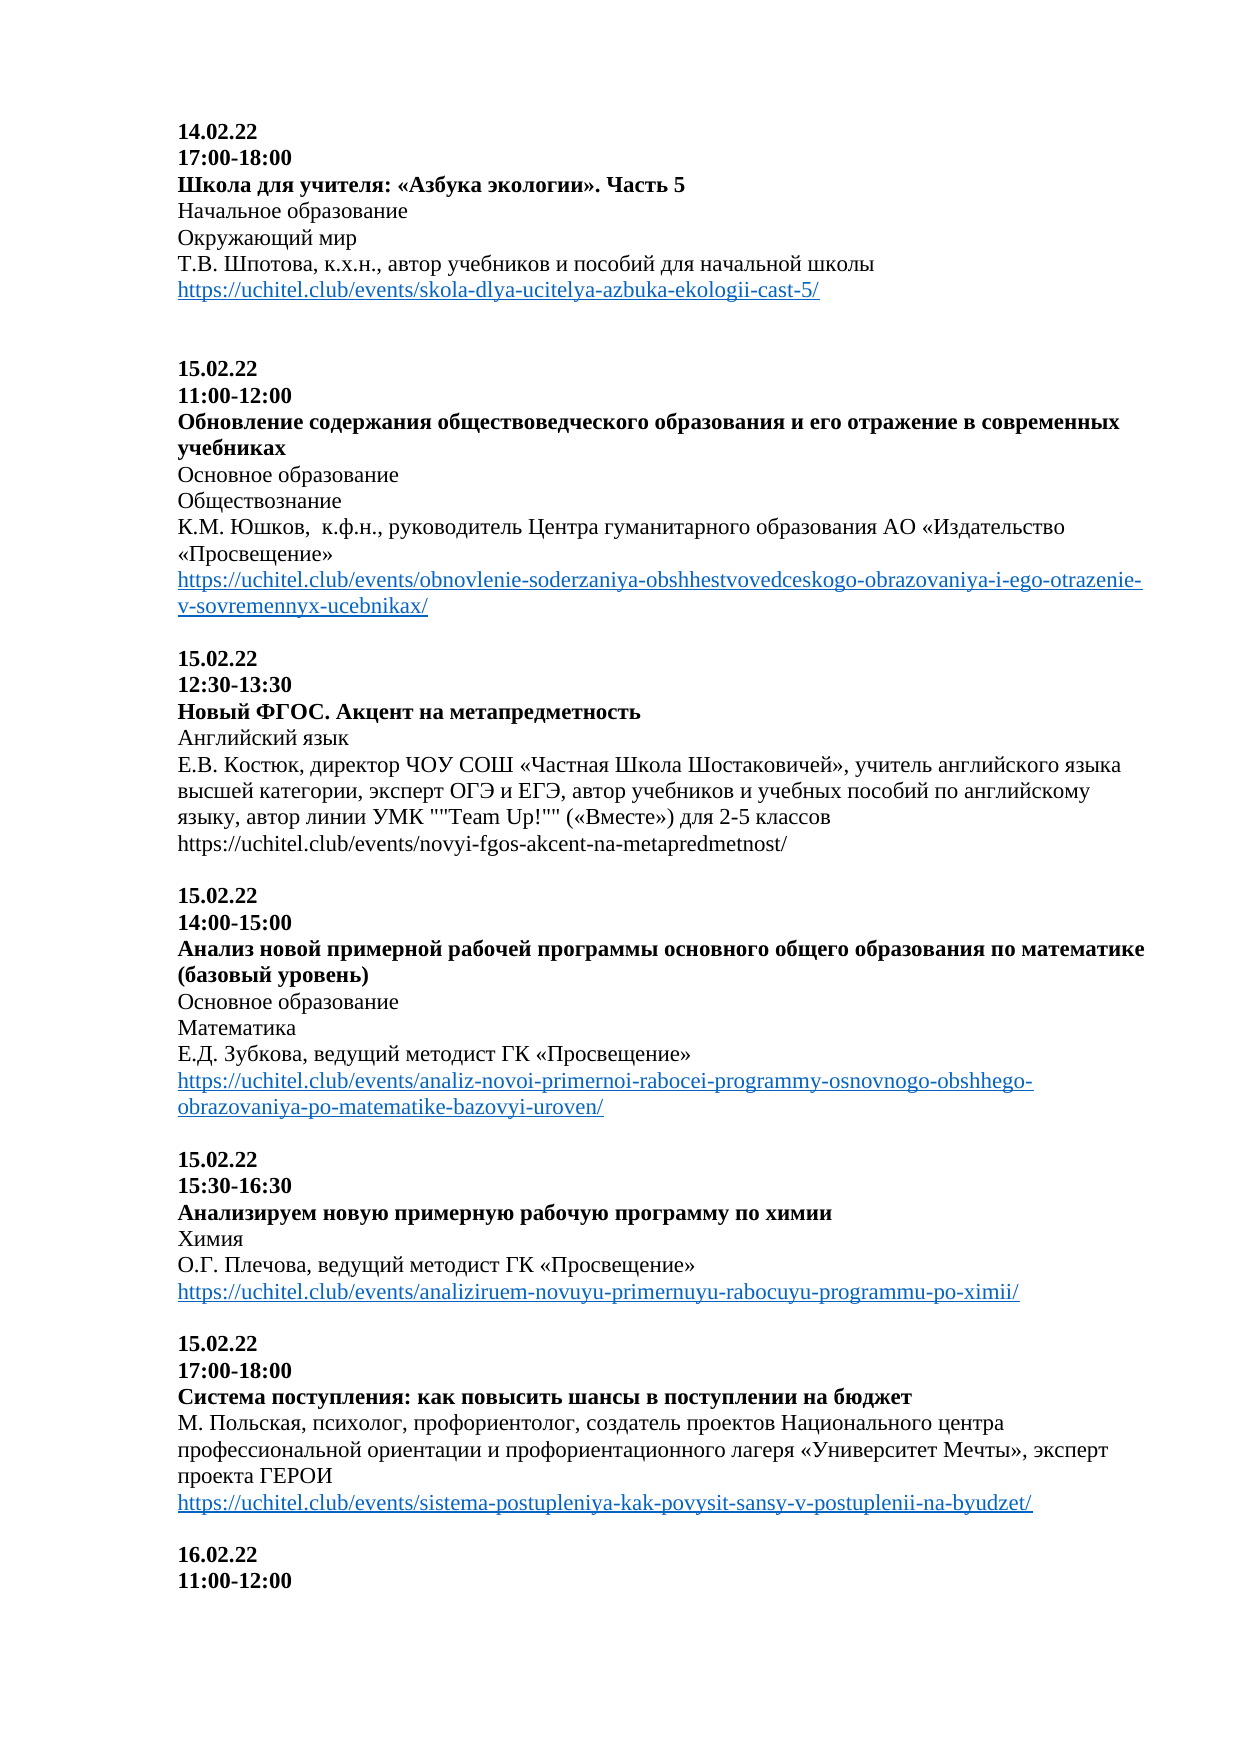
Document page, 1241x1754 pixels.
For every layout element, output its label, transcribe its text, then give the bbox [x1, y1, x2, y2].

text 11:00-12:00 [177, 1568, 1152, 1594]
text 15.02.22 [177, 1330, 1152, 1357]
text Е.Д. Зубкова, ведущий методист ГК «Просвещение» [177, 1041, 1152, 1067]
text https://uchitel.club/events/obnovlenie-soderzaniya-obshhestvovedceskogo-obrazovaniya-i-ego-otrazenie-v-sovremennyx-ucebnikax/ [177, 566, 1152, 619]
text 14:00-15:00 [177, 909, 1152, 935]
text 17:00-18:00 [177, 144, 1152, 171]
text Начальное образование [177, 197, 1152, 223]
text https://uchitel.club/events/skola-dlya-ucitelya-azbuka-ekologii-cast-5/ [177, 276, 1152, 303]
text 12:30-13:30 [177, 672, 1152, 698]
text Система поступления: как повысить шансы в поступлении на бюджет [177, 1383, 1152, 1409]
text https://uchitel.club/events/analiz-novoi-primernoi-rabocei-programmy-osnovnogo-obshhego-obrazovaniya-po-matematike-bazovyi-uroven/ [177, 1067, 1152, 1119]
text 17:00-18:00 [177, 1357, 1152, 1383]
text Новый ФГОС. Акцент на метапредметность [177, 698, 1152, 724]
text https://uchitel.club/events/novyi-fgos-akcent-na-metapredmetnost/ [177, 830, 1152, 856]
text 15.02.22 [177, 1146, 1152, 1172]
text Обществознание [177, 487, 1152, 513]
text 15:30-16:30 [177, 1172, 1152, 1199]
text https://uchitel.club/events/sistema-postupleniya-kak-povysit-sansy-v-postuplenii-na-byudzet/ [177, 1488, 1152, 1515]
text М. Польская, психолог, профориентолог, создатель проектов Национального центра профессиональной ориентации и профориентационного лагеря «Университет Мечты», эксперт проекта ГЕРОИ [177, 1409, 1152, 1488]
text https://uchitel.club/events/analiziruem-novuyu-primernuyu-rabocuyu-programmu-po-ximii/ [177, 1278, 1152, 1304]
text 15.02.22 [177, 882, 1152, 909]
text Основное образование [177, 461, 1152, 487]
text Анализируем новую примерную рабочую программу по химии [177, 1199, 1152, 1225]
text Школа для учителя: «Азбука экологии». Часть 5 [177, 171, 1152, 197]
text 11:00-12:00 [177, 382, 1152, 408]
text 15.02.22 [177, 645, 1152, 672]
text 16.02.22 [177, 1541, 1152, 1568]
text Анализ новой примерной рабочей программы основного общего образования по математике (базовый уровень) [177, 935, 1152, 988]
text Е.В. Костюк, директор ЧОУ СОШ «Частная Школа Шостаковичей», учитель английского языка высшей категории, эксперт ОГЭ и ЕГЭ, автор учебников и учебных пособий по английскому языку, автор линии УМК ""Team Up!"" («Вместе») для 2-5 классов [177, 751, 1152, 830]
text Окружающий мир [177, 223, 1152, 250]
text Т.В. Шпотова, к.х.н., автор учебников и пособий для начальной школы [177, 250, 1152, 276]
text 14.02.22 [177, 118, 1152, 144]
text Английский язык [177, 724, 1152, 751]
text Химия [177, 1225, 1152, 1251]
text 15.02.22 [177, 355, 1152, 382]
text О.Г. Плечова, ведущий методист ГК «Просвещение» [177, 1251, 1152, 1278]
text Обновление содержания обществоведческого образования и его отражение в современных учебниках [177, 408, 1152, 461]
text Основное образование [177, 988, 1152, 1014]
text Математика [177, 1014, 1152, 1041]
text К.М. Юшков, к.ф.н., руководитель Центра гуманитарного образования АО «Издательство «Просвещение» [177, 513, 1152, 566]
